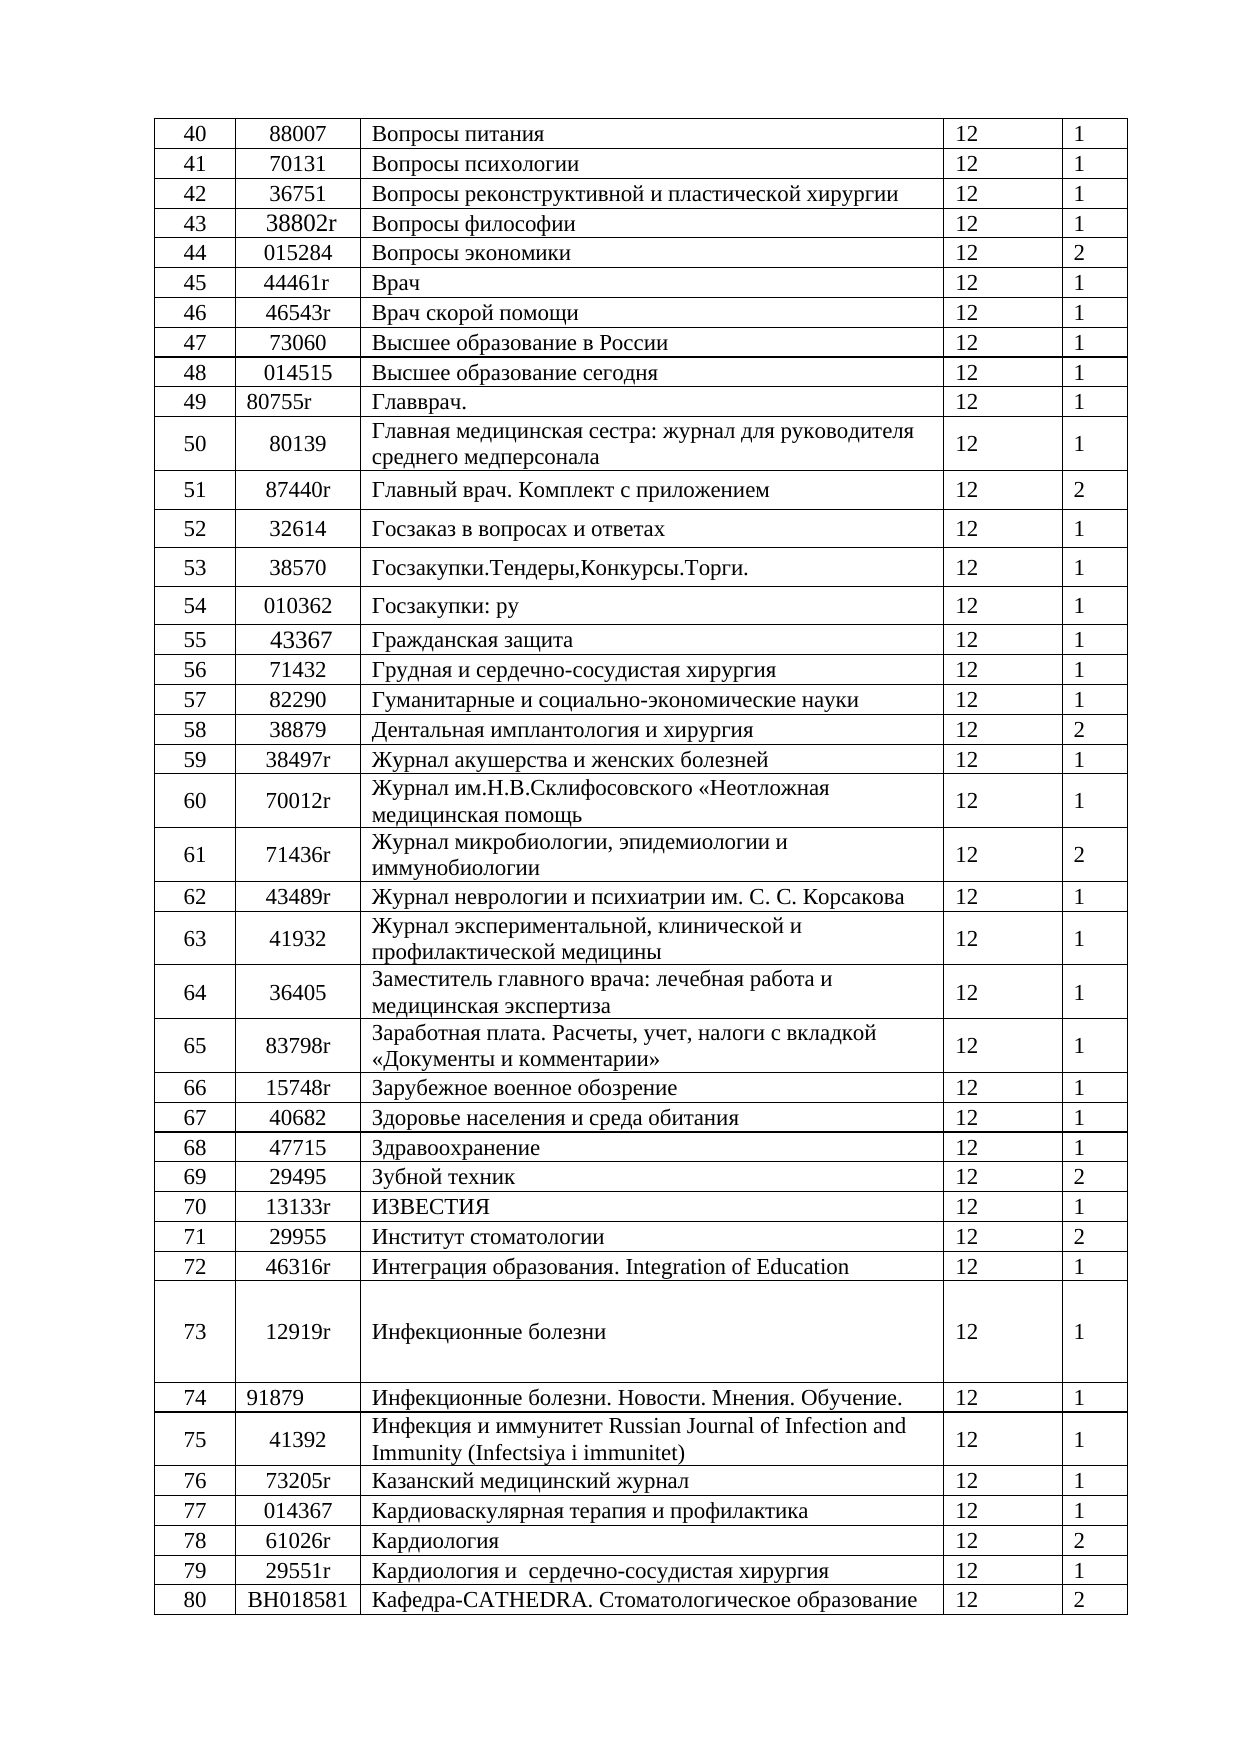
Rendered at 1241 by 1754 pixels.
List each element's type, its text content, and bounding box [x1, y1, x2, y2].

table_cell [1128, 1102, 1153, 1131]
table_cell 55 [155, 625, 235, 654]
table_cell 1 [1063, 1133, 1127, 1161]
table_cell 66 [155, 1073, 235, 1102]
table_cell 1 [1063, 965, 1127, 1018]
table_cell Инфекционные болезни. Новости. Мнения. Обучение. [361, 1383, 943, 1411]
table_cell 1 [1063, 1496, 1127, 1525]
table_cell [1128, 386, 1153, 416]
table_cell 1 [1063, 387, 1127, 416]
table_cell 83798r [236, 1019, 360, 1072]
table_cell 12 [944, 238, 1062, 267]
table_cell 12 [944, 1281, 1062, 1382]
table_cell [1128, 208, 1153, 237]
table_cell 12 [944, 387, 1062, 416]
table_cell 12 [944, 715, 1062, 743]
table_cell 1 [1063, 912, 1127, 964]
table_cell 48 [155, 358, 235, 386]
table_cell 40682 [236, 1103, 360, 1131]
table_cell 12 [944, 209, 1062, 237]
table_cell 46316r [236, 1252, 360, 1280]
table_cell [1128, 1072, 1153, 1102]
table_cell 78 [155, 1526, 235, 1554]
table_cell 015284 [236, 238, 360, 267]
table_cell Вопросы питания [361, 119, 943, 148]
table_cell 87440r [236, 471, 360, 508]
table_cell 73 [155, 1281, 235, 1382]
table_cell 12 [944, 745, 1062, 773]
table_cell 1 [1063, 1281, 1127, 1382]
table_cell Вопросы философии [361, 209, 943, 237]
table_cell 41932 [236, 912, 360, 964]
table_cell [1128, 1131, 1153, 1161]
table_cell 1 [1063, 882, 1127, 911]
table_cell 1 [1063, 1466, 1127, 1495]
table_cell [1128, 1191, 1153, 1221]
table_cell [1128, 1584, 1153, 1614]
table_cell 47 [155, 328, 235, 356]
table_cell 2 [1063, 1526, 1127, 1554]
table_cell 12 [944, 358, 1062, 386]
table_cell 12 [944, 912, 1062, 964]
table_cell Врач скорой помощи [361, 298, 943, 327]
table_cell 68 [155, 1133, 235, 1161]
table_cell 77 [155, 1496, 235, 1525]
table_cell 12 [944, 268, 1062, 297]
table_cell 1 [1063, 1103, 1127, 1131]
table_cell Гуманитарные и социально-экономические науки [361, 685, 943, 714]
table_cell 1 [1063, 1252, 1127, 1280]
table_cell 44461r [236, 268, 360, 297]
table_cell 71 [155, 1222, 235, 1251]
table_cell [1128, 714, 1153, 743]
table_cell 2 [1063, 238, 1127, 267]
table_cell [1128, 773, 1153, 827]
table_cell 41 [155, 149, 235, 178]
table_cell 1 [1063, 1556, 1127, 1584]
table_cell 1 [1063, 119, 1127, 148]
table_cell 71436r [236, 828, 360, 881]
table_cell 38570 [236, 548, 360, 586]
table_cell [1128, 1382, 1153, 1411]
table_cell 1 [1063, 1413, 1127, 1465]
table_cell Журнал экспериментальной, клинической и профилактической медицины [361, 912, 943, 964]
table_cell 2 [1063, 1585, 1127, 1614]
table_cell 51 [155, 471, 235, 508]
table_cell [1128, 148, 1153, 178]
table_cell Грудная и сердечно-сосудистая хирургия [361, 655, 943, 684]
table_cell Дентальная имплантология и хирургия [361, 715, 943, 743]
table_cell Интеграция образования. Integration of Education [361, 1252, 943, 1280]
table_cell 32614 [236, 510, 360, 547]
table_cell 74 [155, 1383, 235, 1411]
table_cell 82290 [236, 685, 360, 714]
table_cell 12 [944, 298, 1062, 327]
table_cell 12 [944, 685, 1062, 714]
table_cell 1 [1063, 358, 1127, 386]
table_cell [1128, 237, 1153, 267]
table_cell 12 [944, 1019, 1062, 1072]
table_cell 88007 [236, 119, 360, 148]
table_cell 2 [1063, 828, 1127, 881]
table_cell Заместитель главного врача: лечебная работа и медицинская экспертиза [361, 965, 943, 1018]
table_cell [1128, 827, 1153, 881]
table_cell 12 [944, 417, 1062, 470]
table_cell Высшее образование сегодня [361, 358, 943, 386]
table_cell 80139 [236, 417, 360, 470]
table_cell 1 [1063, 774, 1127, 827]
table_cell Инфекция и иммунитет Russian Journal of Infection and Immunity (Infectsiya i immunitet) [361, 1413, 943, 1465]
table_cell 1 [1063, 209, 1127, 237]
table_cell 12 [944, 149, 1062, 178]
table_cell 44 [155, 238, 235, 267]
table_cell Институт стоматологии [361, 1222, 943, 1251]
table_cell Заработная плата. Расчеты, учет, налоги с вкладкой «Документы и комментарии» [361, 1019, 943, 1072]
table_cell 12 [944, 828, 1062, 881]
table_cell 12 [944, 1192, 1062, 1221]
table_cell 67 [155, 1103, 235, 1131]
table_cell 1 [1063, 510, 1127, 547]
table_cell 61026r [236, 1526, 360, 1554]
table_cell [1128, 267, 1153, 297]
table_cell 49 [155, 387, 235, 416]
table_cell 38802r [236, 209, 360, 237]
table_cell 1 [1063, 328, 1127, 356]
table_cell 12 [944, 1103, 1062, 1131]
table_cell [1128, 1280, 1153, 1382]
table_cell 2 [1063, 471, 1127, 508]
table_cell 1 [1063, 745, 1127, 773]
table_cell Главная медицинская сестра: журнал для руководителя среднего медперсонала [361, 417, 943, 470]
table_cell 12 [944, 1073, 1062, 1102]
table_cell 61 [155, 828, 235, 881]
table_cell 72 [155, 1252, 235, 1280]
table_cell 70012r [236, 774, 360, 827]
table_cell Здоровье населения и среда обитания [361, 1103, 943, 1131]
table_cell 12 [944, 179, 1062, 207]
table_cell 56 [155, 655, 235, 684]
table_cell 54 [155, 587, 235, 624]
table_cell [1128, 1411, 1153, 1465]
table_cell [1128, 356, 1153, 386]
table_cell 2 [1063, 715, 1127, 743]
table_cell 71432 [236, 655, 360, 684]
table_cell 1 [1063, 1383, 1127, 1411]
table_cell 29551r [236, 1556, 360, 1584]
table_cell Гражданская защита [361, 625, 943, 654]
table_cell 15748r [236, 1073, 360, 1102]
table_cell 12 [944, 1413, 1062, 1465]
table_cell 29495 [236, 1162, 360, 1191]
table_cell [1128, 1018, 1153, 1072]
table_cell Госзаказ в вопросах и ответах [361, 510, 943, 547]
table_cell 1 [1063, 268, 1127, 297]
table_cell 43367 [236, 625, 360, 654]
table_cell 47715 [236, 1133, 360, 1161]
table_cell 46 [155, 298, 235, 327]
table_cell 12 [944, 548, 1062, 586]
table_cell 43 [155, 209, 235, 237]
table_cell [1128, 654, 1153, 684]
table_cell Зубной техник [361, 1162, 943, 1191]
table_cell 60 [155, 774, 235, 827]
table_cell 2 [1063, 1222, 1127, 1251]
table_cell 12 [944, 119, 1062, 148]
table_cell 1 [1063, 548, 1127, 586]
table_cell 64 [155, 965, 235, 1018]
table_cell Врач [361, 268, 943, 297]
table_cell 12 [944, 1222, 1062, 1251]
table_cell 70131 [236, 149, 360, 178]
table_cell Здравоохранение [361, 1133, 943, 1161]
table_cell 12 [944, 328, 1062, 356]
table_cell 12 [944, 774, 1062, 827]
table_cell [1128, 684, 1153, 714]
table_cell 1 [1063, 149, 1127, 178]
table_cell 12 [944, 965, 1062, 1018]
table_cell 91879 [236, 1383, 360, 1411]
table_cell [1128, 1465, 1153, 1495]
table_cell 12 [944, 655, 1062, 684]
table_cell Кардиология [361, 1526, 943, 1554]
table_cell 1 [1063, 1192, 1127, 1221]
table_cell [1128, 624, 1153, 654]
table_cell 12919r [236, 1281, 360, 1382]
table_cell 014367 [236, 1496, 360, 1525]
table_cell 45 [155, 268, 235, 297]
table_cell Вопросы психологии [361, 149, 943, 178]
table_cell 76 [155, 1466, 235, 1495]
table_cell [1128, 327, 1153, 356]
table_cell 2 [1063, 1162, 1127, 1191]
table_cell 12 [944, 1526, 1062, 1554]
table_cell 50 [155, 417, 235, 470]
table_cell 12 [944, 1252, 1062, 1280]
table_cell Вопросы реконструктивной и пластической хирургии [361, 179, 943, 207]
table_cell 36751 [236, 179, 360, 207]
table_cell ИЗВЕСТИЯ [361, 1192, 943, 1221]
table_cell 57 [155, 685, 235, 714]
table_cell 1 [1063, 587, 1127, 624]
table_cell 12 [944, 1162, 1062, 1191]
table_cell [1128, 1221, 1153, 1251]
table_cell 80755r [236, 387, 360, 416]
table_cell 46543r [236, 298, 360, 327]
table_cell 43489r [236, 882, 360, 911]
table_cell [1128, 964, 1153, 1018]
table_cell Журнал микробиологии, эпидемиологии и иммунобиологии [361, 828, 943, 881]
table_cell Главный врач. Комплект с приложением [361, 471, 943, 508]
table_cell 12 [944, 1496, 1062, 1525]
table_cell Кафедра-CATHEDRA. Стоматологическое образование [361, 1585, 943, 1614]
table_cell [1128, 881, 1153, 911]
table_cell 12 [944, 510, 1062, 547]
table_cell 12 [944, 587, 1062, 624]
table_cell Журнал акушерства и женских болезней [361, 745, 943, 773]
table_cell [1128, 297, 1153, 327]
table_cell [1128, 911, 1153, 964]
table_cell 29955 [236, 1222, 360, 1251]
table_cell [1128, 744, 1153, 773]
table_cell Инфекционные болезни [361, 1281, 943, 1382]
table_cell 014515 [236, 358, 360, 386]
table_cell 62 [155, 882, 235, 911]
table_cell Вопросы экономики [361, 238, 943, 267]
table_cell 79 [155, 1556, 235, 1584]
table_cell 58 [155, 715, 235, 743]
table_cell [1128, 1161, 1153, 1191]
table_cell 1 [1063, 1019, 1127, 1072]
table_cell [1128, 509, 1153, 547]
table_cell [1128, 1525, 1153, 1554]
table_cell [1128, 547, 1153, 586]
table_cell 12 [944, 1133, 1062, 1161]
table_cell 12 [944, 882, 1062, 911]
table_cell 1 [1063, 625, 1127, 654]
table_cell Госзакупки.Тендеры,Конкурсы.Торги. [361, 548, 943, 586]
table_cell [1128, 586, 1153, 624]
table_cell 75 [155, 1413, 235, 1465]
table_cell [1128, 470, 1153, 508]
table_cell 1 [1063, 298, 1127, 327]
table_cell 80 [155, 1585, 235, 1614]
table_cell 42 [155, 179, 235, 207]
table_cell 53 [155, 548, 235, 586]
table_cell 70 [155, 1192, 235, 1221]
table_cell 12 [944, 625, 1062, 654]
table_cell 52 [155, 510, 235, 547]
table_cell 12 [944, 1585, 1062, 1614]
table_cell 40 [155, 119, 235, 148]
table_cell 73060 [236, 328, 360, 356]
table_cell 12 [944, 1466, 1062, 1495]
table_cell 59 [155, 745, 235, 773]
table_cell [1128, 1251, 1153, 1280]
table_cell 13133r [236, 1192, 360, 1221]
table_cell 1 [1063, 685, 1127, 714]
table_cell [1128, 1495, 1153, 1525]
table_cell 73205r [236, 1466, 360, 1495]
table_cell 12 [944, 1556, 1062, 1584]
table_cell 38497r [236, 745, 360, 773]
table_cell Зарубежное военное обозрение [361, 1073, 943, 1102]
table_cell [1128, 1555, 1153, 1584]
table_cell Высшее образование в России [361, 328, 943, 356]
table_cell 69 [155, 1162, 235, 1191]
table_cell 1 [1063, 1073, 1127, 1102]
table_cell 010362 [236, 587, 360, 624]
table_cell 1 [1063, 417, 1127, 470]
table_cell [1128, 118, 1153, 148]
table_cell BH018581 [236, 1585, 360, 1614]
table_cell 1 [1063, 655, 1127, 684]
table_cell [1128, 178, 1153, 207]
table_cell Казанский медицинский журнал [361, 1466, 943, 1495]
table_cell Журнал неврологии и психиатрии им. С. С. Корсакова [361, 882, 943, 911]
table_cell Журнал им.Н.В.Склифосовского «Неотложная медицинская помощь [361, 774, 943, 827]
table_cell Кардиология и сердечно-сосудистая хирургия [361, 1556, 943, 1584]
table_cell 36405 [236, 965, 360, 1018]
table_cell 38879 [236, 715, 360, 743]
table_cell 12 [944, 1383, 1062, 1411]
table_cell 63 [155, 912, 235, 964]
table_cell 12 [944, 471, 1062, 508]
table_cell Главврач. [361, 387, 943, 416]
table_cell 41392 [236, 1413, 360, 1465]
table_cell Кардиоваскулярная терапия и профилактика [361, 1496, 943, 1525]
table_cell 65 [155, 1019, 235, 1072]
table_cell [1128, 416, 1153, 470]
table_cell 1 [1063, 179, 1127, 207]
table_cell Госзакупки: ру [361, 587, 943, 624]
